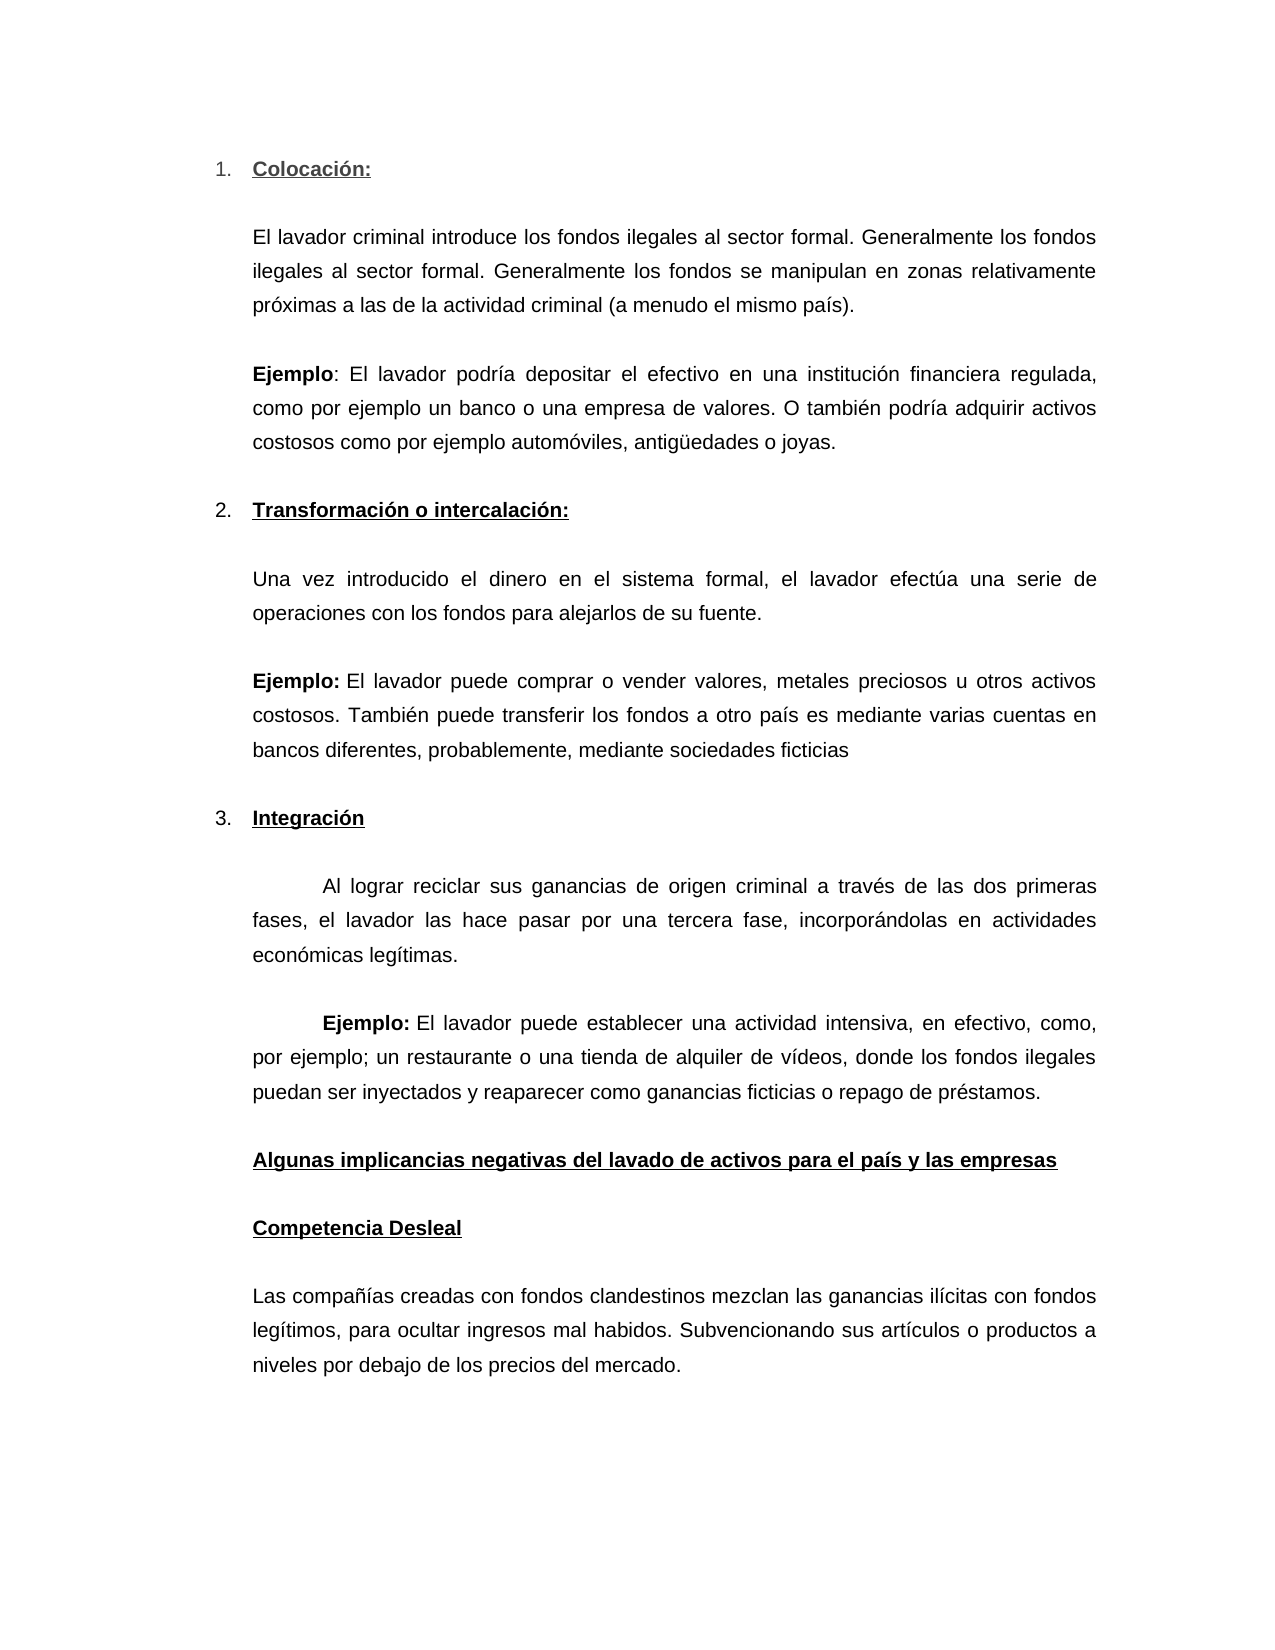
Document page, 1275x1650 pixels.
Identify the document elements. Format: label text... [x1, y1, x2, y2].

list Integración [215, 795, 1098, 830]
text Ejemplo: El lavador puede establecer una actividad intensiva, en efectivo, como, por ejemplo; un restaurante o una tienda de alquiler de vídeos, donde los fondos ilegales puedan ser inyectados y reaparecer como ganancias ficticias o repago de préstamos. [252, 1000, 1098, 1103]
text El lavador criminal introduce los fondos ilegales al sector formal. Generalmente los fondos ilegales al sector formal. Generalmente los fondos se manipulan en zonas relativamente próximas a las de la actividad criminal (a menudo el mismo país). [252, 214, 1098, 317]
text Algunas implicancias negativas del lavado de activos para el país y las empresas [252, 1137, 1098, 1172]
text Una vez introducido el dinero en el sistema formal, el lavador efectúa una serie de operaciones con los fondos para alejarlos de su fuente. [252, 556, 1098, 625]
list Transformación o intercalación: [215, 488, 1098, 522]
text Competencia Desleal [252, 1205, 1098, 1240]
text Ejemplo: El lavador puede comprar o vender valores, metales preciosos u otros activos costosos. También puede transferir los fondos a otro país es mediante varias cuentas en bancos diferentes, probablemente, mediante sociedades ficticias [252, 658, 1098, 762]
list Colocación: [215, 148, 1098, 180]
text Las compañías creadas con fondos clandestinos mezclan las ganancias ilícitas con fondos legítimos, para ocultar ingresos mal habidos. Subvencionando sus artículos o productos a niveles por debajo de los precios del mercado. [252, 1273, 1098, 1377]
text Al lograr reciclar sus ganancias de origen criminal a través de las dos primeras fases, el lavador las hace pasar por una tercera fase, incorporándolas en actividades económicas legítimas. [252, 863, 1098, 967]
text Ejemplo: El lavador podría depositar el efectivo en una institución financiera regulada, como por ejemplo un banco o una empresa de valores. O también podría adquirir activos costosos como por ejemplo automóviles, antigüedades o joyas. [252, 351, 1098, 454]
